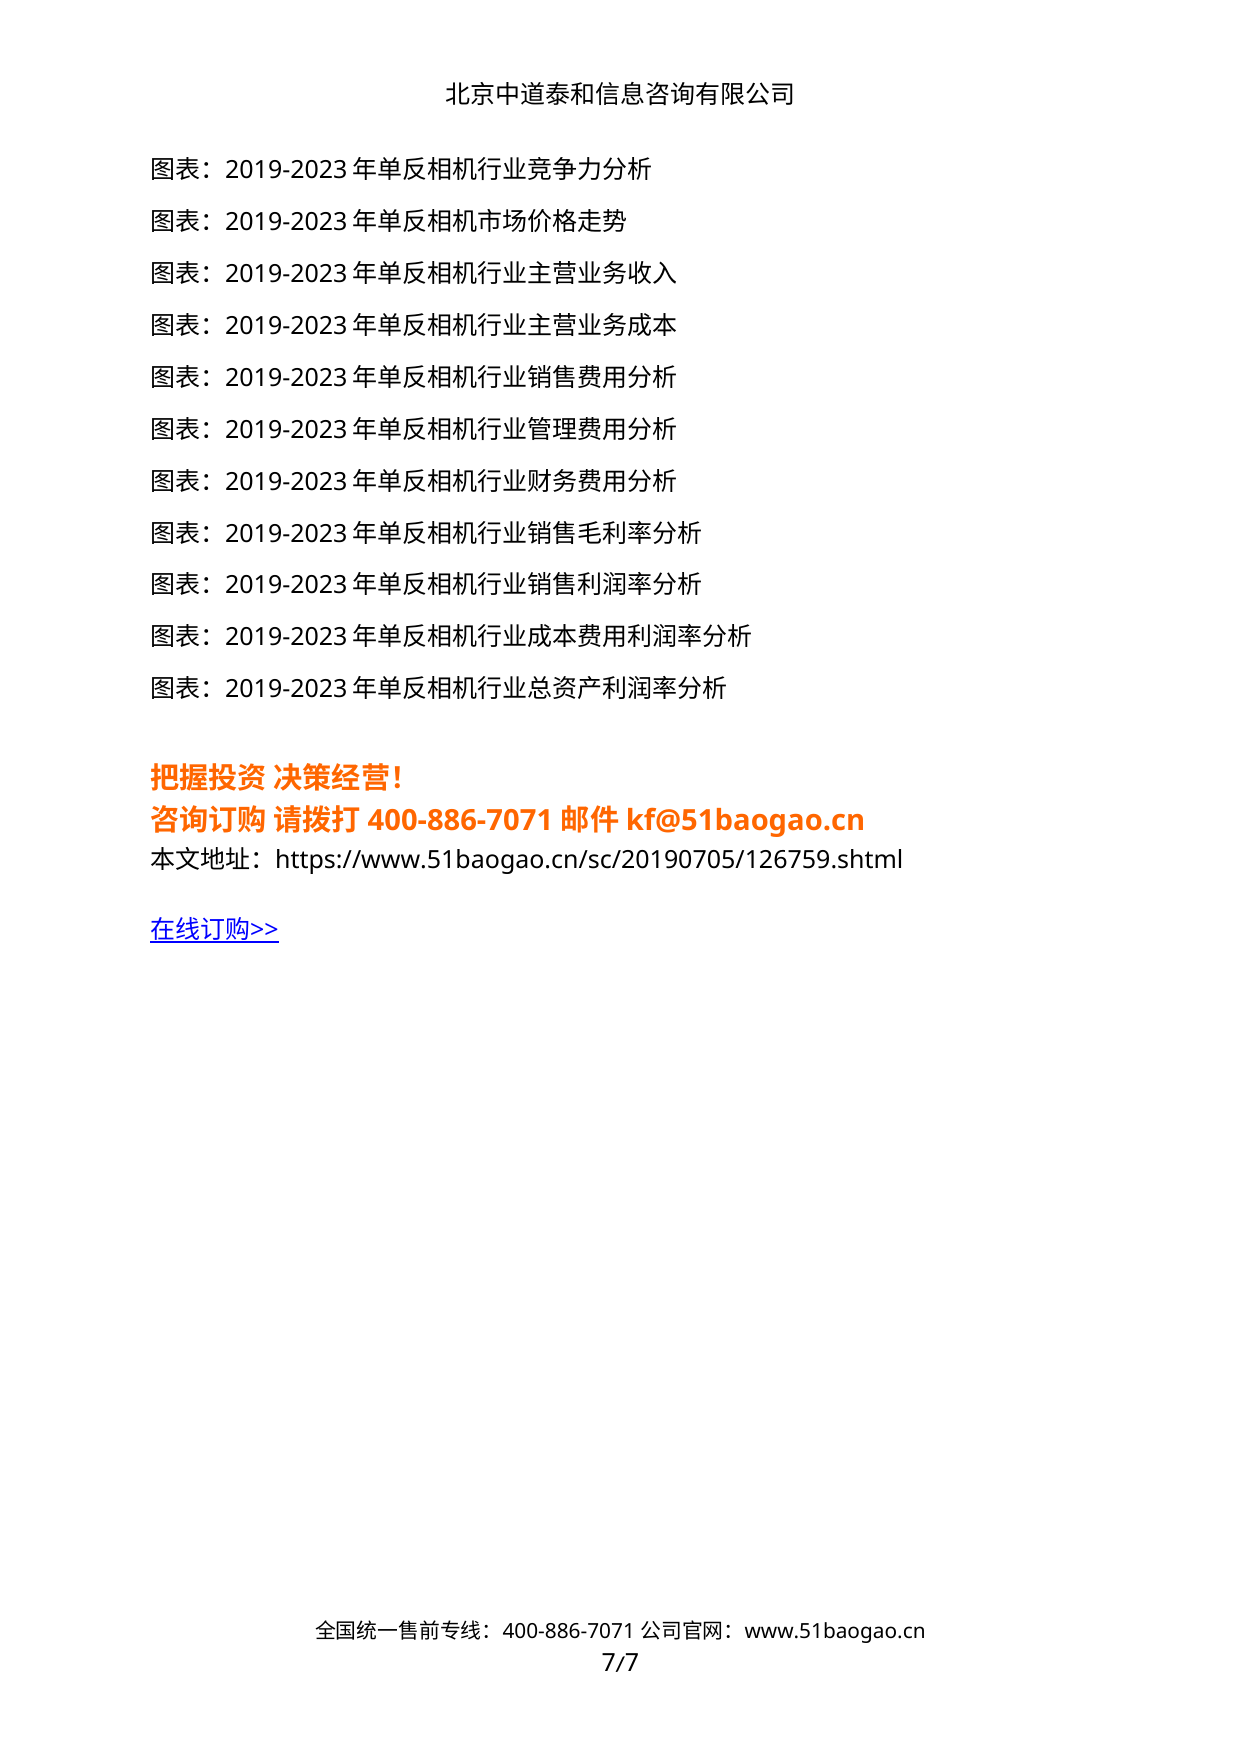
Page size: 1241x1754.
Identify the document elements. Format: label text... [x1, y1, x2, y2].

text 图表：2019-2023年单反相机市场价格走势 [150, 202, 1090, 238]
text 图表：2019-2023年单反相机行业财务费用分析 [150, 461, 1090, 497]
text 把握投资 决策经营！咨询订购 请拨打 400-886-7071 邮件 kf@51baogao.cn本文地址：https://www.51baogao.cn/sc/20190705/126759.shtml [150, 721, 1090, 876]
text 图表：2019-2023年单反相机行业成本费用利润率分析 [150, 617, 1090, 653]
text 图表：2019-2023年单反相机行业销售毛利率分析 [150, 513, 1090, 549]
text 图表：2019-2023年单反相机行业总资产利润率分析 [150, 669, 1090, 705]
text 图表：2019-2023年单反相机行业主营业务成本 [150, 306, 1090, 342]
text 图表：2019-2023年单反相机行业主营业务收入 [150, 254, 1090, 290]
text 图表：2019-2023年单反相机行业销售费用分析 [150, 357, 1090, 394]
text 图表：2019-2023年单反相机行业管理费用分析 [150, 409, 1090, 446]
text 在线订购>> [150, 876, 1090, 946]
text 图表：2019-2023年单反相机行业竞争力分析 [150, 150, 1090, 186]
text 图表：2019-2023年单反相机行业销售利润率分析 [150, 565, 1090, 601]
